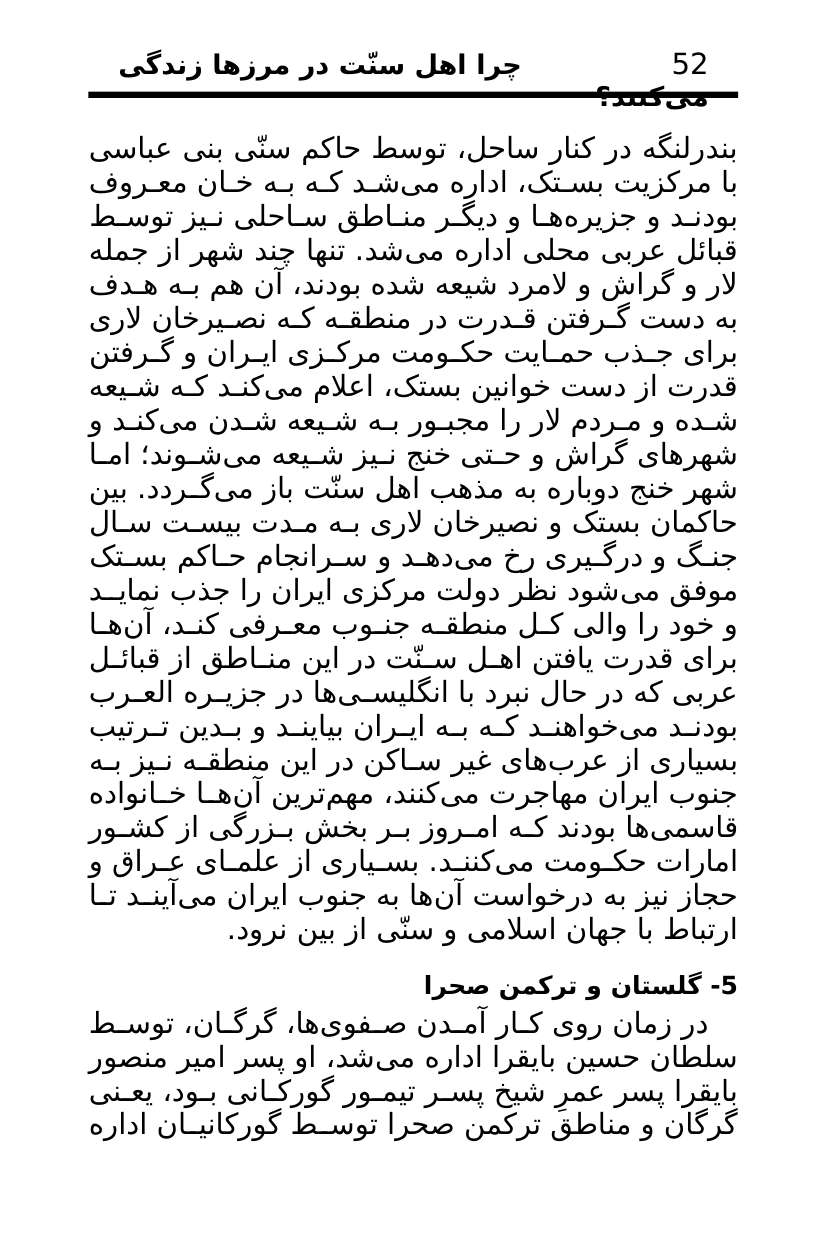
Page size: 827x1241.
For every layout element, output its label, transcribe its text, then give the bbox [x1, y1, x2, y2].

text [89, 1007, 738, 1141]
text 5- گلستان و ترکمن صحرا [89, 972, 738, 1001]
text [89, 132, 738, 947]
